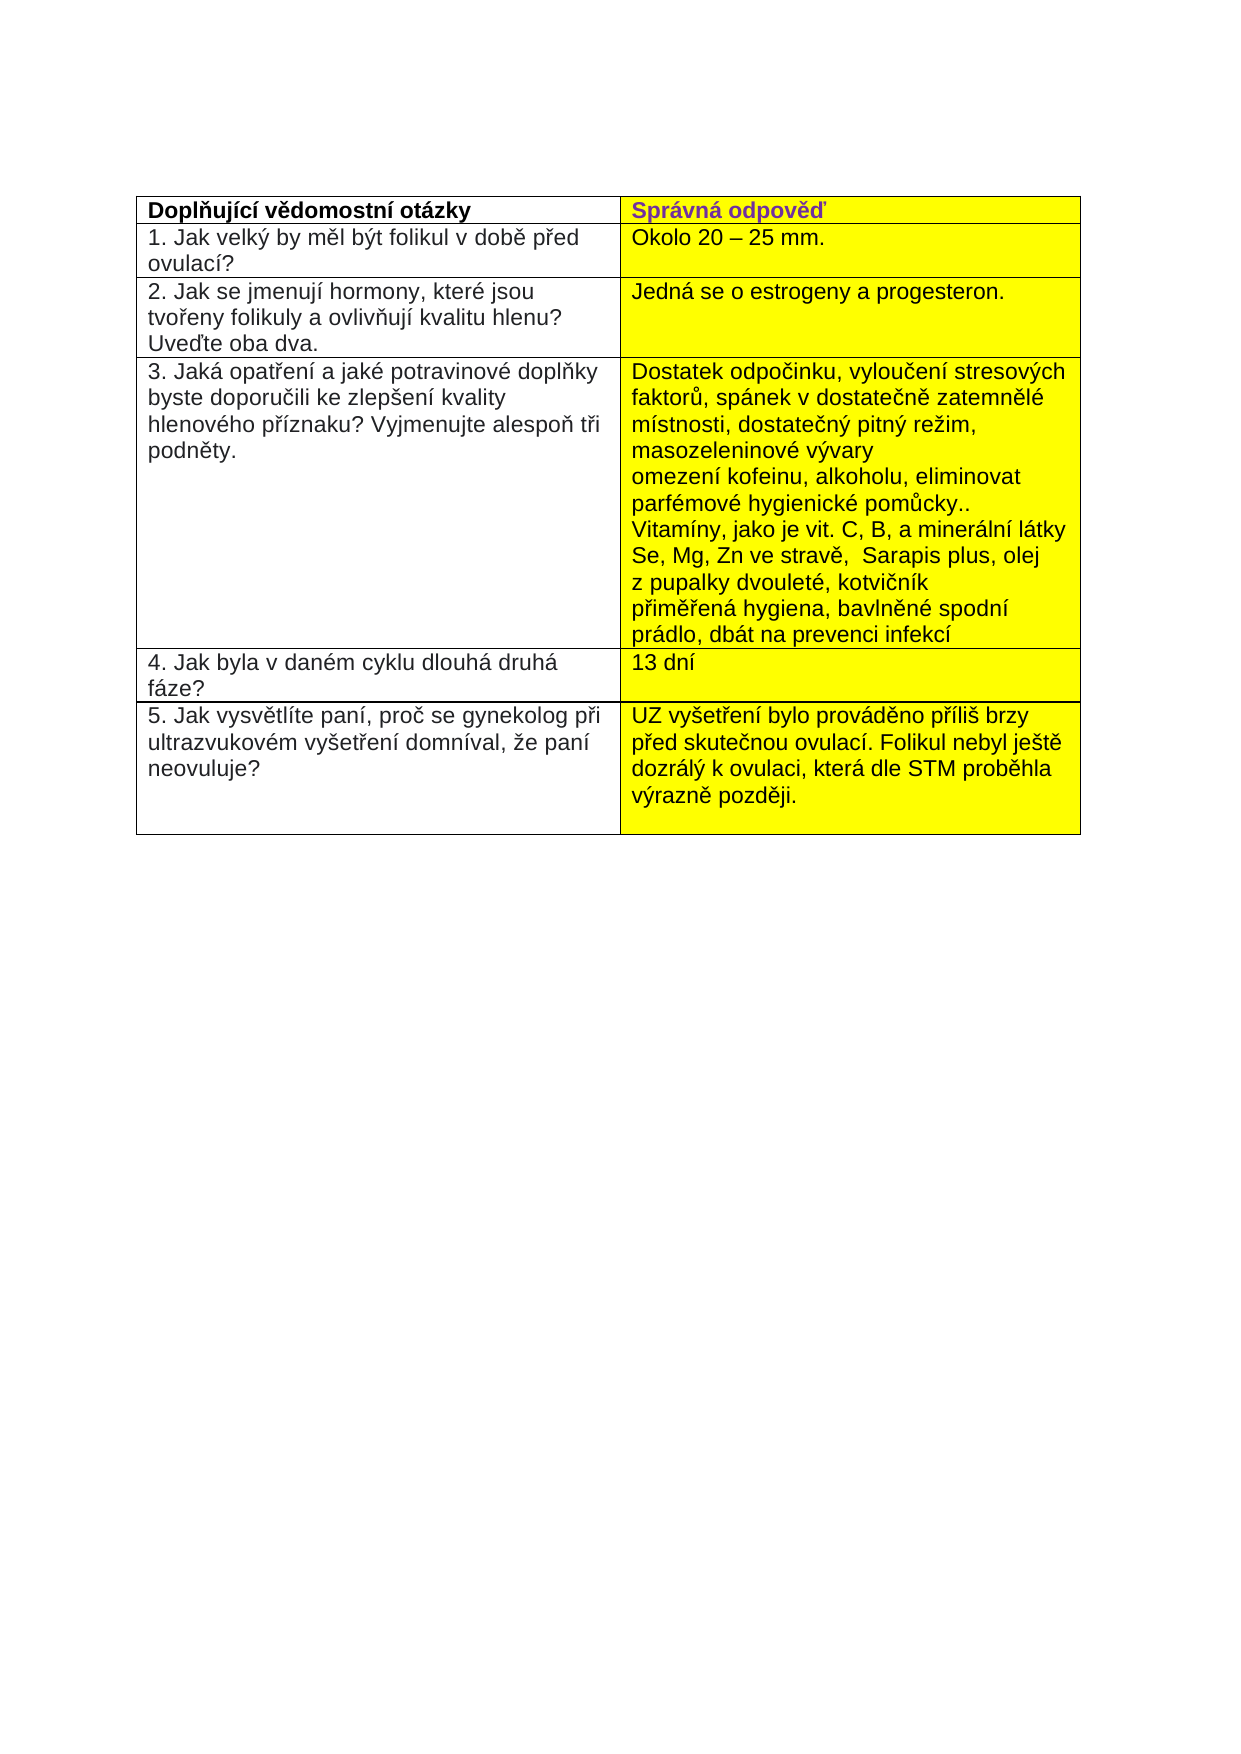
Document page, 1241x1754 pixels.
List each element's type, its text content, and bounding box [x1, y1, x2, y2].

table_cell 3. Jaká opatření a jaké potravinové doplňky byste doporučili ke zlepšení kvality hlenového příznaku? Vyjmenujte alespoň tři podněty. [137, 358, 620, 648]
table_cell Okolo 20 – 25 mm. [621, 224, 1080, 277]
table_header Správná odpověď [621, 197, 1080, 223]
table_cell Dostatek odpočinku, vyloučení stresových faktorů, spánek v dostatečně zatemnělé místnosti, dostatečný pitný režim, masozeleninové vývary omezení kofeinu, alkoholu, eliminovat parfémové hygienické pomůcky.. Vitamíny, jako je vit. C, B, a minerální látky Se, Mg, Zn ve stravě, Sarapis plus, olej z pupalky dvouleté, kotvičník přiměřená hygiena, bavlněné spodní prádlo, dbát na prevenci infekcí [621, 358, 1080, 648]
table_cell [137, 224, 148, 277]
table_cell 2. Jak se jmenují hormony, které jsou tvořeny folikuly a ovlivňují kvalitu hlenu? Uveďte oba dva. [319, 278, 620, 357]
table_cell 13 dní [621, 649, 1080, 701]
table_cell 1. Jak velký by měl být folikul v době před ovulací? [234, 224, 620, 277]
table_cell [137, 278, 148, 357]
table_cell 4. Jak byla v daném cyklu dlouhá druhá fáze? [204, 649, 620, 701]
table_cell Jedná se o estrogeny a progesteron. [621, 278, 1080, 357]
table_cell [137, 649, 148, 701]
table_header Doplňující vědomostní otázky [137, 197, 620, 223]
table_cell 5. Jak vysvětlíte paní, proč se gynekolog při ultrazvukovém vyšetření domníval, že paní neovuluje? [137, 703, 620, 834]
table_cell UZ vyšetření bylo prováděno příliš brzy před skutečnou ovulací. Folikul nebyl ještě dozrálý k ovulaci, která dle STM proběhla výrazně později. [621, 703, 1080, 834]
